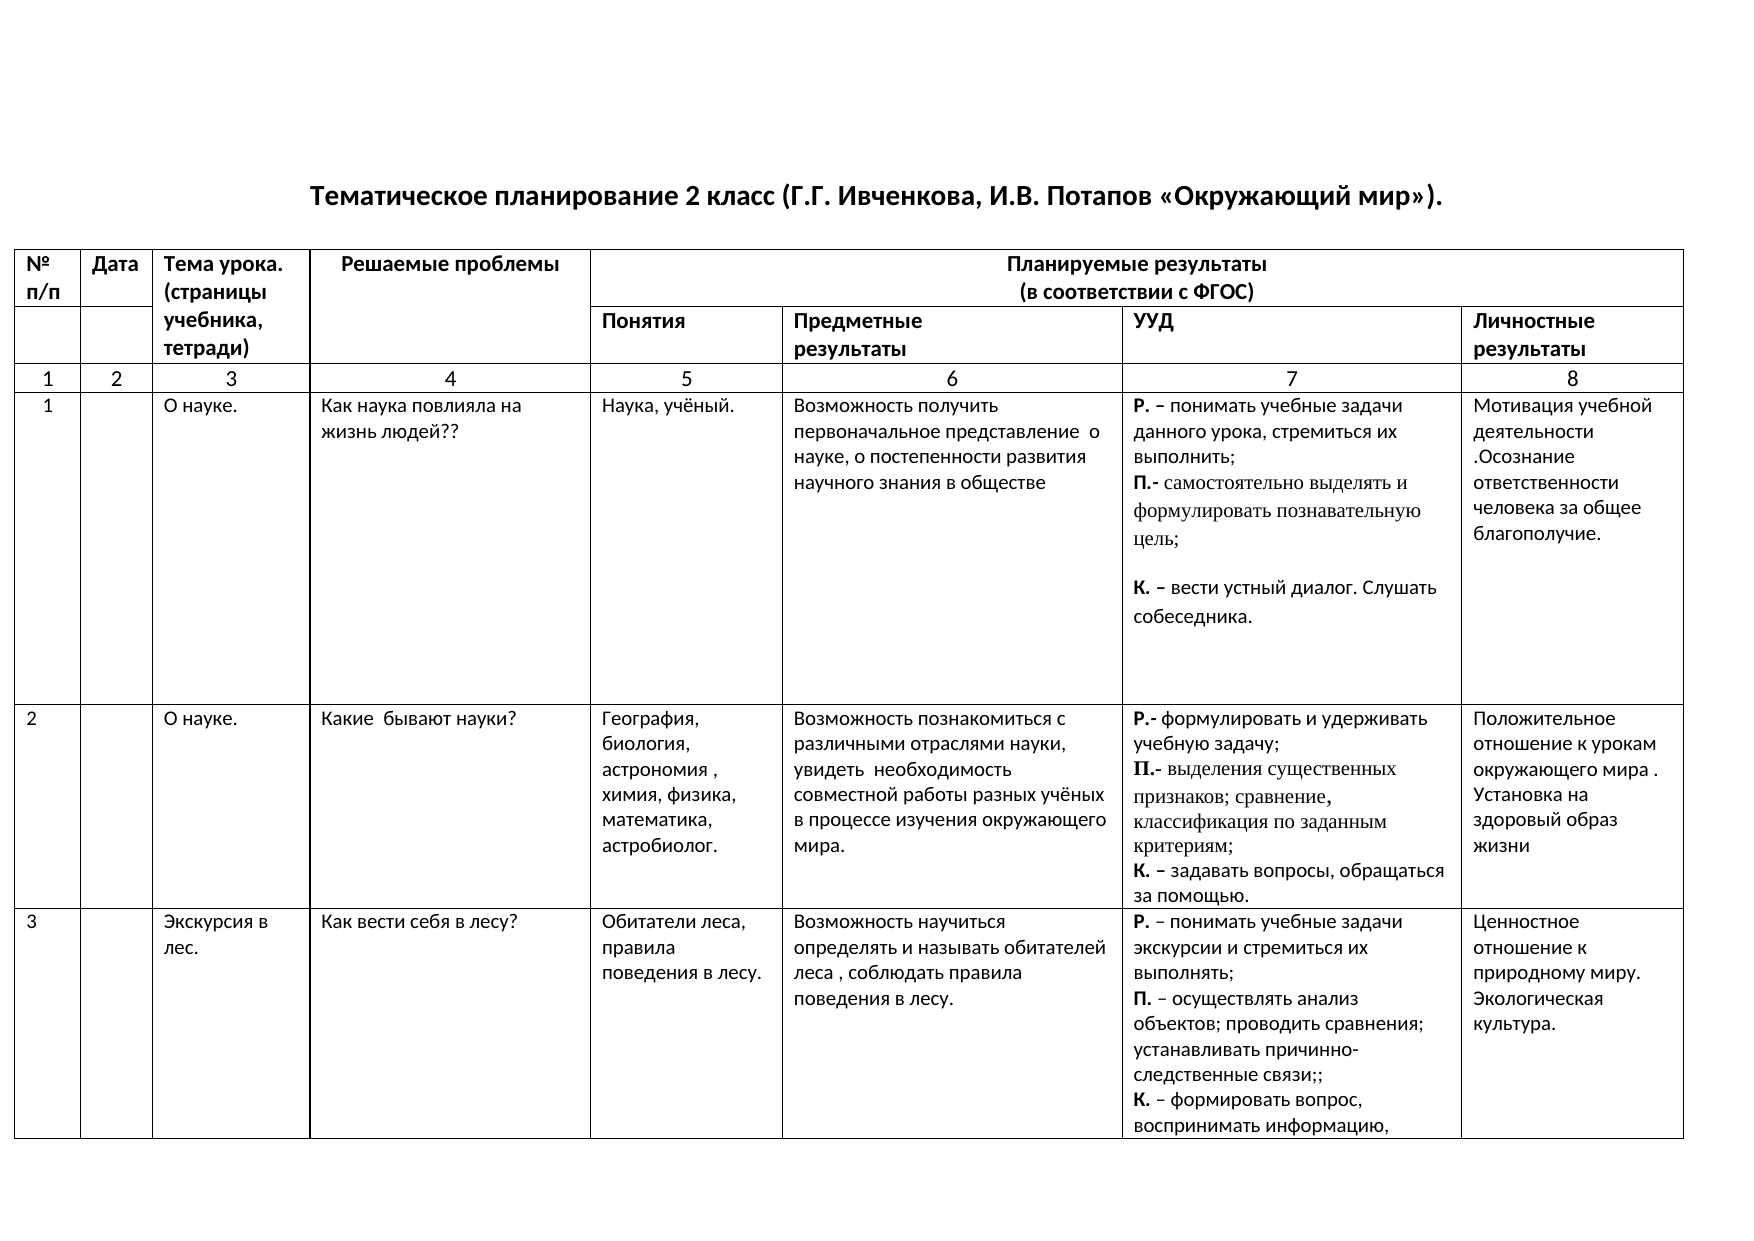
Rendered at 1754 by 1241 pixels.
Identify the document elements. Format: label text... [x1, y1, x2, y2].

table_cell 2 [15, 705, 80, 908]
table_cell Положительное отношение к урокам окружающего мира . Установка на здоровый образ жизни [1462, 705, 1683, 908]
table_cell [81, 909, 152, 1137]
table_cell Предметные результаты [783, 307, 1122, 363]
table_header № п/п [15, 250, 80, 306]
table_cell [311, 909, 590, 1137]
table_cell Личностные результаты [1462, 307, 1683, 363]
table_cell [81, 393, 152, 704]
table_cell О науке. [153, 393, 309, 704]
table_cell Р.- формулировать и удерживать учебную задачу; П.- выделения существенных признаков; сравнение, классификация по заданным критериям; К. – задавать вопросы, обращаться за помощью. [1123, 705, 1461, 908]
table_header Тема урока. (страницы учебника, тетради) [153, 250, 309, 363]
table_cell [81, 307, 152, 363]
table_cell Экскурсия в лес. [153, 909, 309, 1137]
table_cell Понятия [591, 307, 782, 363]
table_cell Возможность получить первоначальное представление о науке, о постепенности развития научного знания в обществе [783, 393, 1122, 704]
table_cell О науке. [153, 705, 309, 908]
table_cell Какие бывают науки? [311, 705, 590, 908]
table_cell 2 [81, 364, 152, 392]
table_cell [15, 307, 80, 363]
text Тематическое планирование 2 класс (Г.Г. Ивченкова, И.В. Потапов «Окружающий мир»). [118, 177, 1636, 213]
table_cell 1 [15, 393, 80, 704]
table_cell Мотивация учебной деятельности .Осознание ответственности человека за общее благополучие. [1462, 393, 1683, 704]
table_header Решаемые проблемы [311, 250, 590, 363]
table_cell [783, 909, 1122, 1137]
table_cell 5 [591, 364, 782, 392]
table_cell Наука, учёный. [591, 393, 782, 704]
table_cell Как наука повлияла на жизнь людей?? [311, 393, 590, 704]
table_cell УУД [1123, 307, 1461, 363]
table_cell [591, 909, 782, 1137]
table_cell [81, 705, 152, 908]
table_cell 4 [311, 364, 590, 392]
table_cell 3 [153, 364, 309, 392]
table_cell 6 [783, 364, 1122, 392]
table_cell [1123, 909, 1461, 1137]
table_cell Возможность познакомиться с различными отраслями науки, увидеть необходимость совместной работы разных учёных в процессе изучения окружающего мира. [783, 705, 1122, 908]
table_cell 7 [1123, 364, 1461, 392]
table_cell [1462, 909, 1683, 1137]
table_cell 3 [15, 909, 80, 1137]
table_cell Р. – понимать учебные задачи данного урока, стремиться их выполнить; П.- самостоятельно выделять и формулировать познавательную цель; К. – вести устный диалог. Слушать собеседника. [1123, 393, 1461, 704]
table_cell 8 [1462, 364, 1683, 392]
table_cell География, биология, астрономия , химия, физика, математика, астробиолог. [591, 705, 782, 908]
table_header Дата [81, 250, 152, 306]
table_cell 1 [15, 364, 80, 392]
table_header Планируемые результаты (в соответствии с ФГОС) [591, 250, 1683, 306]
